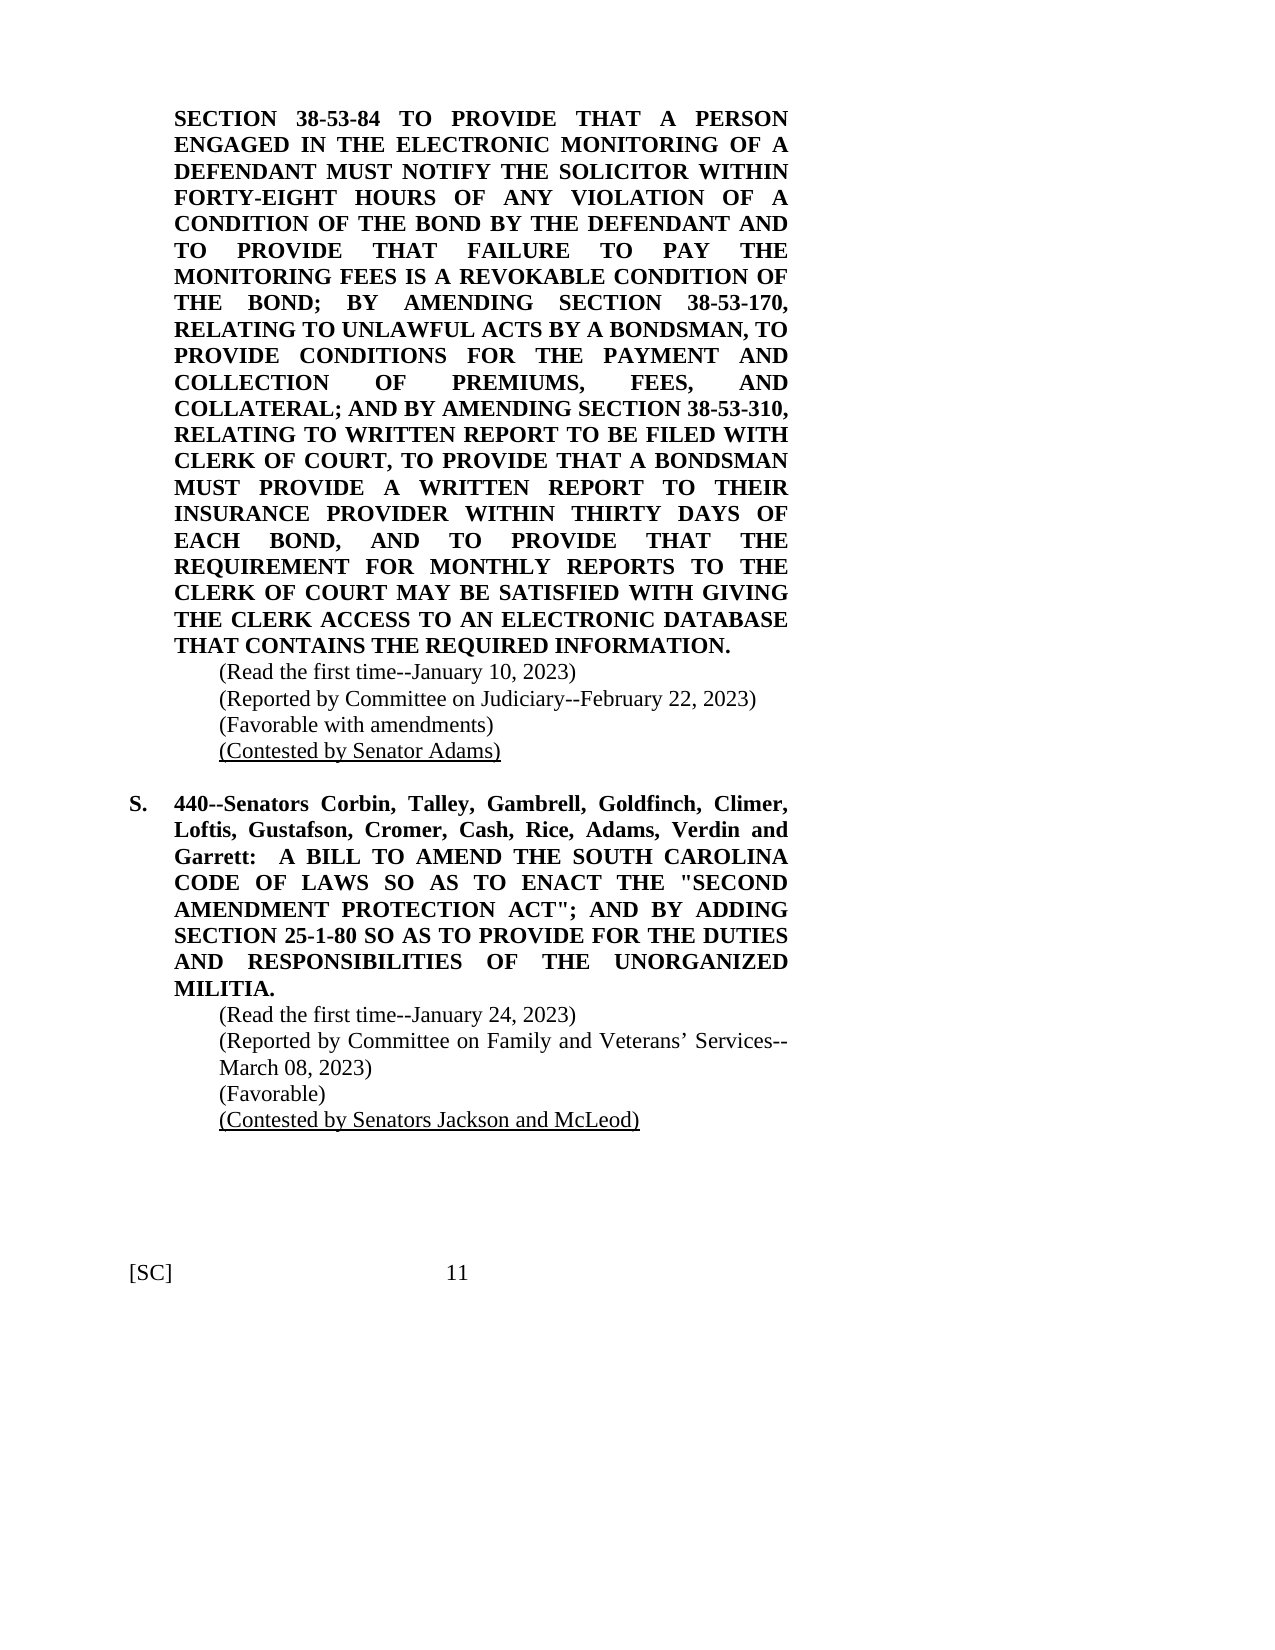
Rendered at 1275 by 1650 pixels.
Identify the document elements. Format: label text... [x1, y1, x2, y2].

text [129, 105, 789, 658]
text (Contested by Senators Jackson and McLeod) [219, 1106, 789, 1133]
text (Reported by Committee on Family and Veterans’ Services--March 08, 2023) [219, 1027, 789, 1080]
text (Favorable with amendments) [219, 711, 789, 737]
text (Read the first time--January 10, 2023) [219, 658, 789, 685]
text (Reported by Committee on Judiciary--February 22, 2023) [219, 685, 789, 711]
text S. 440--Senators Corbin, Talley, Gambrell, Goldfinch, Climer, Loftis, Gustafson, Cromer, Cash, Rice, Adams, Verdin and Garrett: A BILL TO AMEND THE SOUTH CAROLINA CODE OF LAWS SO AS TO ENACT THE "SECOND AMENDMENT PROTECTION ACT"; AND BY ADDING SECTION 25-1-80 SO AS TO PROVIDE FOR THE DUTIES AND RESPONSIBILITIES OF THE UNORGANIZED MILITIA. [129, 790, 789, 1001]
text (Read the first time--January 24, 2023) [219, 1001, 789, 1027]
text (Contested by Senator Adams) [219, 737, 789, 764]
text (Favorable) [219, 1080, 789, 1106]
